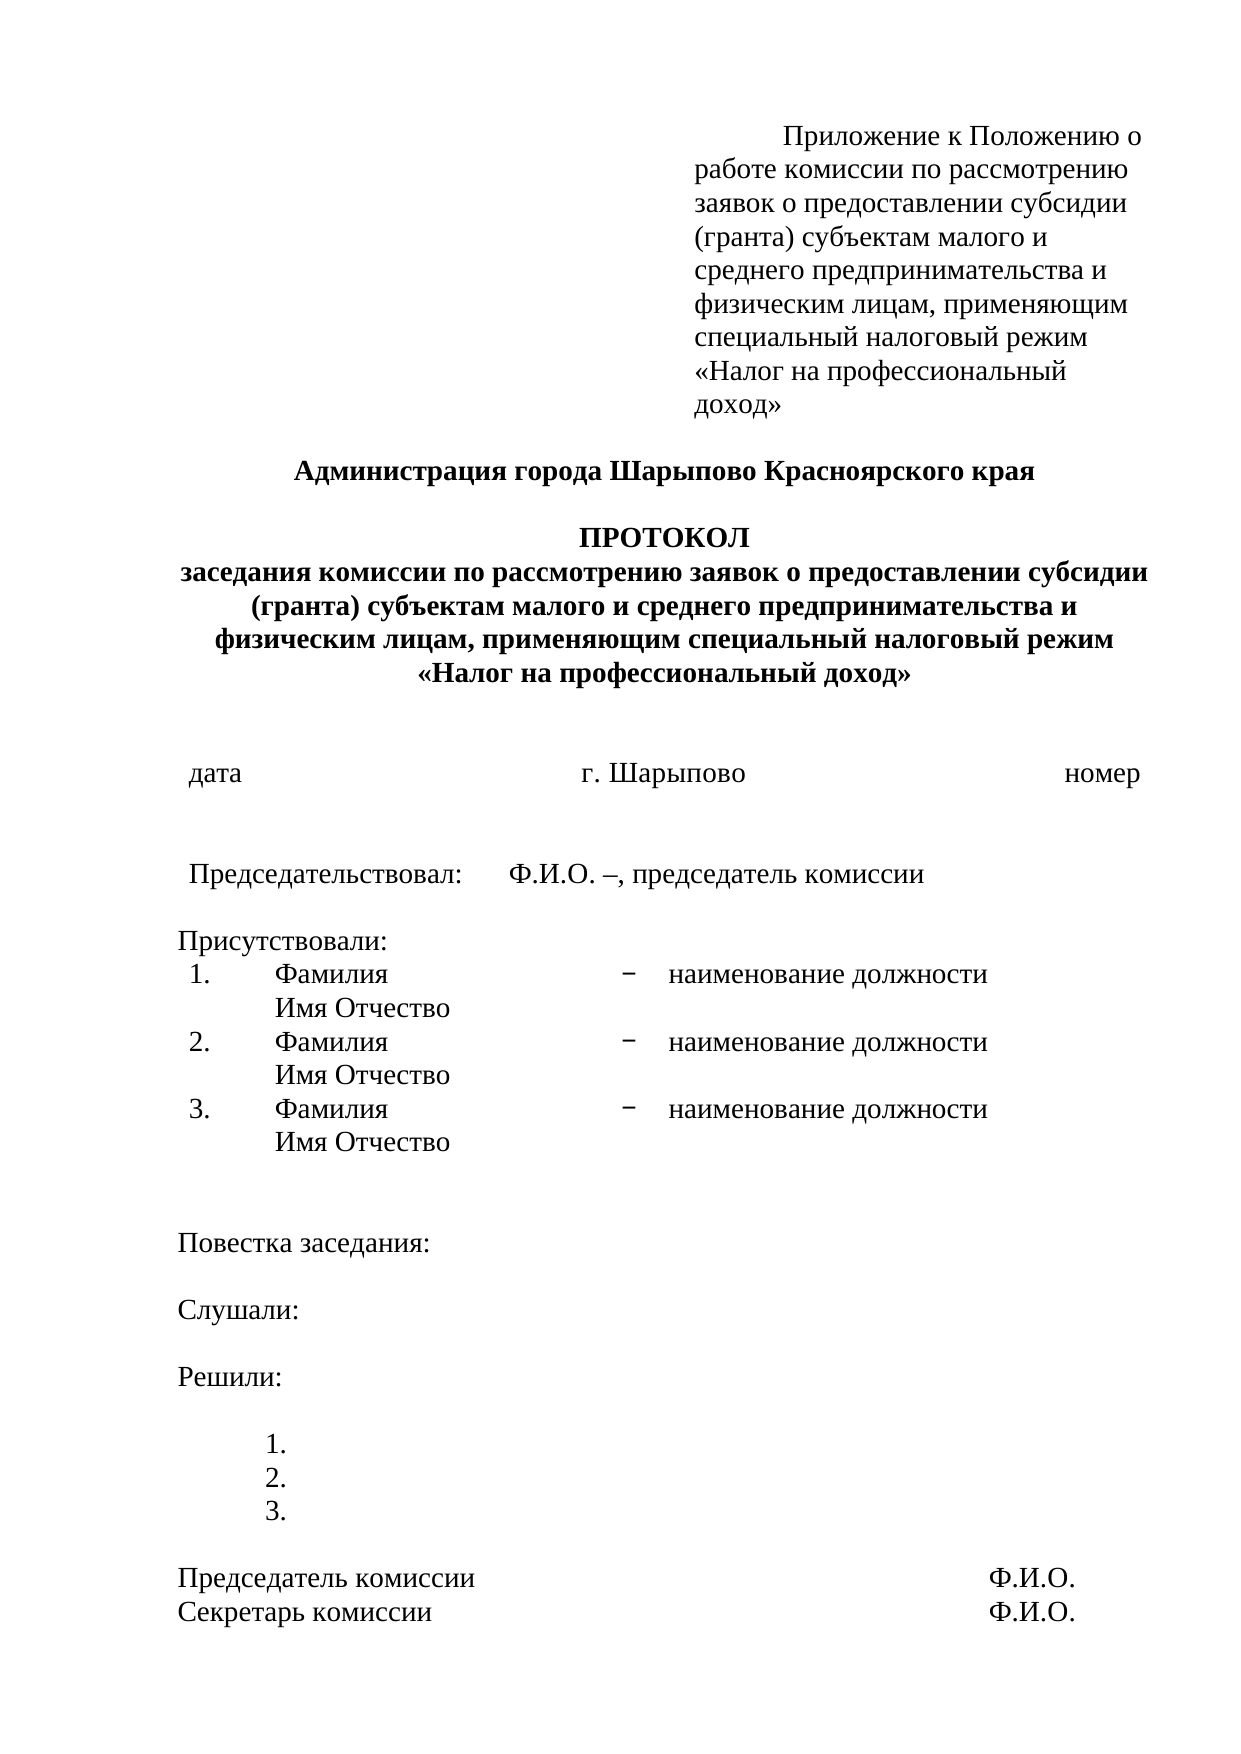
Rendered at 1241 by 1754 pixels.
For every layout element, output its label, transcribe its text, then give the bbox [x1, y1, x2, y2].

table_header г. Шарыпово [500, 755, 828, 789]
table_header Ф.И.О. –, председатель комиссии [497, 856, 1152, 889]
text Председатель комиссии Ф.И.О. [177, 1560, 1152, 1594]
table_header Председательствовал: [177, 856, 497, 889]
text «Налог на профессиональный доход» [177, 655, 1152, 688]
table_cell – [601, 1024, 657, 1091]
table_cell наименование должности [657, 1091, 1182, 1158]
text ПРОТОКОЛ [177, 521, 1152, 554]
text Слушали: [177, 1292, 1152, 1326]
table_header Фамилия Имя Отчество [263, 957, 601, 1024]
table_cell Фамилия Имя Отчество [263, 1024, 601, 1091]
text заседания комиссии по рассмотрению заявок о предоставлении субсидии (гранта) субъектам малого и среднего предпринимательства и физическим лицам, применяющим специальный налоговый режим [177, 554, 1152, 655]
table_header дата [177, 755, 499, 789]
table_header номер [828, 755, 1152, 789]
text Приложение к Положению о работе комиссии по рассмотрению заявок о предоставлении субсидии (гранта) субъектам малого и среднего предпринимательства и физическим лицам, применяющим специальный налоговый режим «Налог на профессиональный доход» [694, 118, 1152, 420]
text Секретарь комиссии Ф.И.О. [177, 1594, 1152, 1627]
text Присутствовали: [177, 923, 1152, 957]
text 2. [265, 1460, 1152, 1493]
table_cell 3. [177, 1091, 263, 1158]
text 1. [265, 1426, 1152, 1460]
text Администрация города Шарыпово Красноярского края [177, 453, 1152, 487]
table_cell – [601, 1091, 657, 1158]
table_cell наименование должности [657, 1024, 1182, 1091]
table_header наименование должности [657, 957, 1182, 1024]
table_cell Фамилия Имя Отчество [263, 1091, 601, 1158]
text Решили: [177, 1359, 1152, 1393]
table_header – [601, 957, 657, 1024]
text 3. [265, 1493, 1152, 1527]
text Повестка заседания: [177, 1225, 1152, 1258]
table_cell 2. [177, 1024, 263, 1091]
table_header 1. [177, 957, 263, 1024]
